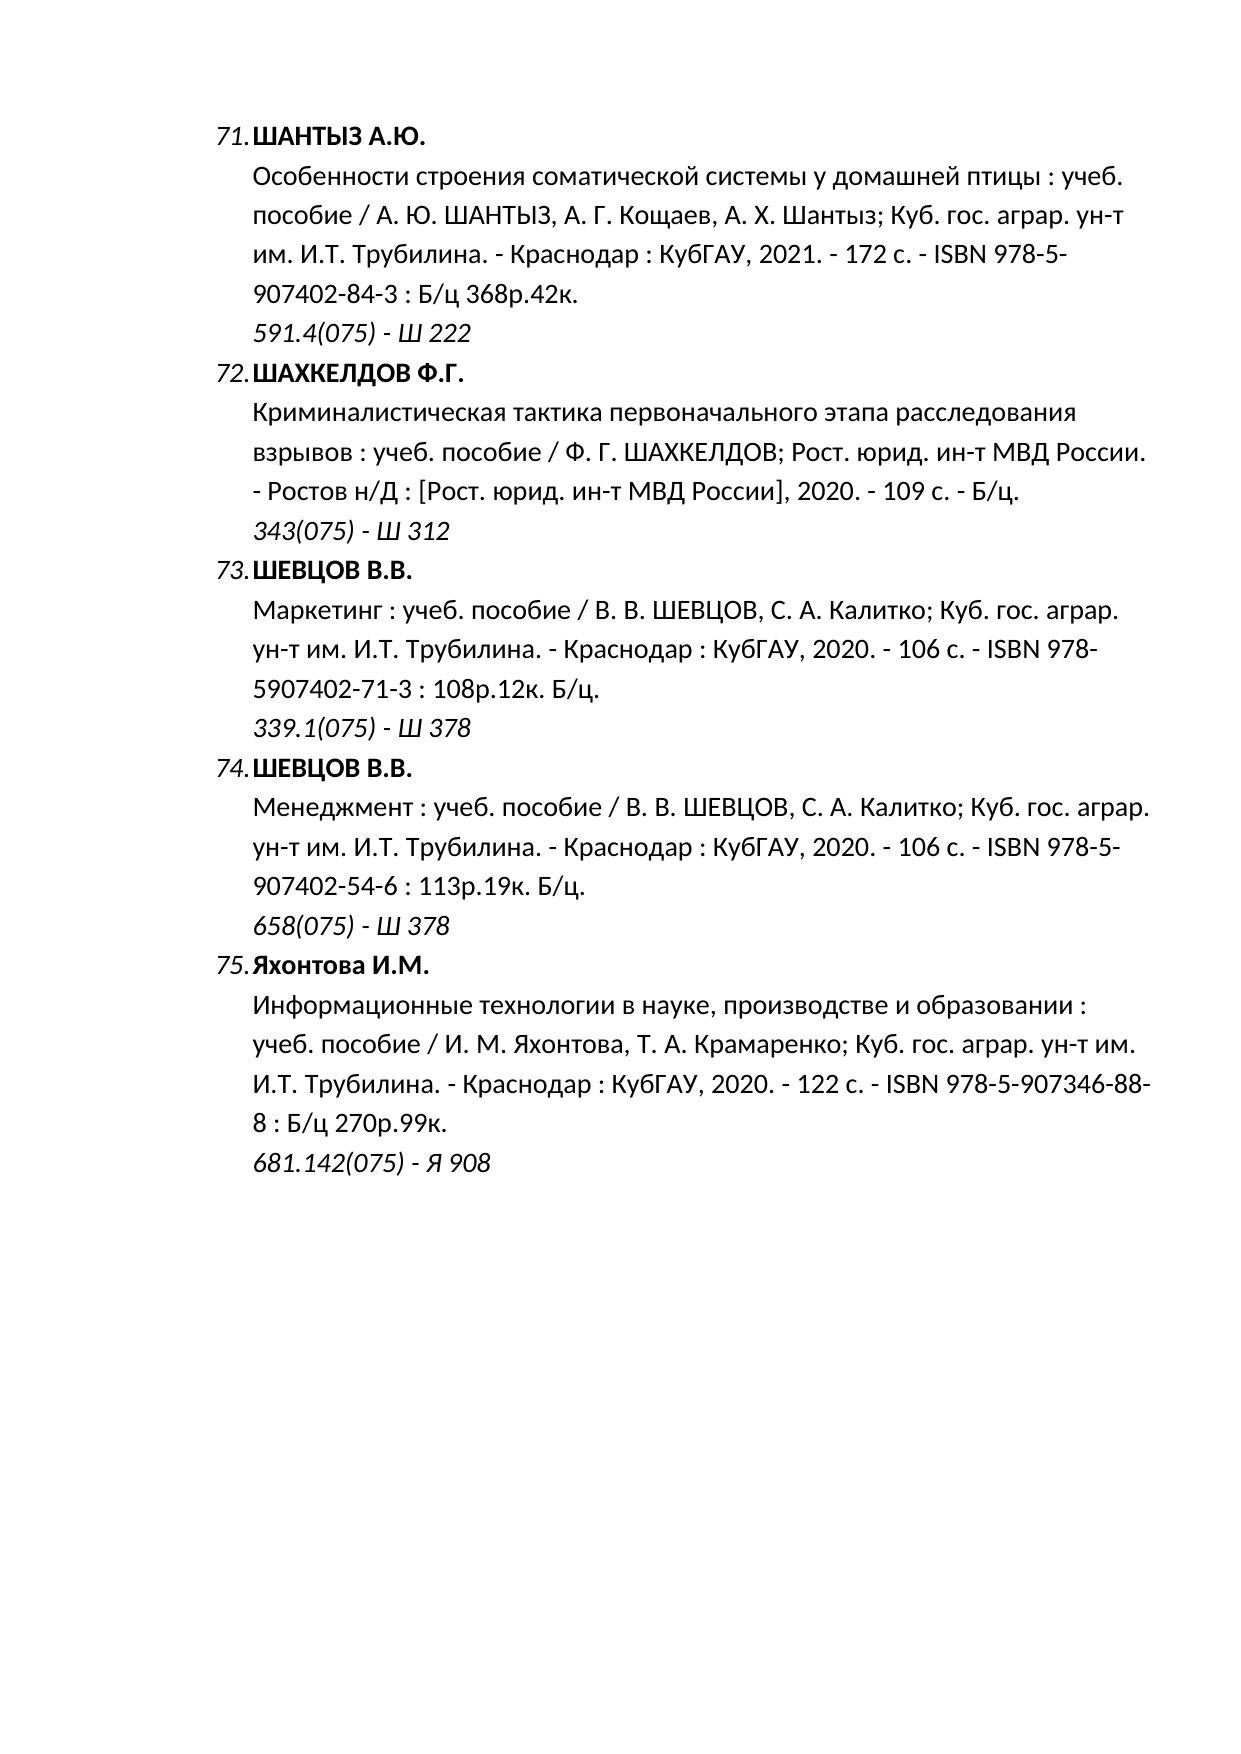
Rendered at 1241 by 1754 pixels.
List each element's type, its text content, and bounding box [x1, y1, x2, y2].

list ШАНТЫЗ А.Ю. Особенности строения соматической системы у домашней птицы : учеб. пособие / А. Ю. ШАНТЫЗ, А. Г. Кощаев, А. Х. Шантыз; Куб. гос. аграр. ун-т им. И.Т. Трубилина. - Краснодар : КубГАУ, 2021. - 172 с. - ISBN 978-5-907402-84-3 : Б/ц 368р.42к. 591.4(075) - Ш 222 [215, 118, 1152, 350]
list Яхонтова И.М. Информационные технологии в науке, производстве и образовании : учеб. пособие / И. М. Яхонтова, Т. А. Крамаренко; Куб. гос. аграр. ун-т им. И.Т. Трубилина. - Краснодар : КубГАУ, 2020. - 122 с. - ISBN 978-5-907346-88-8 : Б/ц 270р.99к. 681.142(075) - Я 908 [215, 947, 1152, 1179]
list ШЕВЦОВ В.В. Менеджмент : учеб. пособие / В. В. ШЕВЦОВ, С. А. Калитко; Куб. гос. аграр. ун-т им. И.Т. Трубилина. - Краснодар : КубГАУ, 2020. - 106 с. - ISBN 978-5-907402-54-6 : 113р.19к. Б/ц. 658(075) - Ш 378 [215, 750, 1152, 942]
list ШЕВЦОВ В.В. Маркетинг : учеб. пособие / В. В. ШЕВЦОВ, С. А. Калитко; Куб. гос. аграр. ун-т им. И.Т. Трубилина. - Краснодар : КубГАУ, 2020. - 106 с. - ISBN 978-5907402-71-3 : 108р.12к. Б/ц. 339.1(075) - Ш 378 [215, 552, 1152, 745]
list ШАХКЕЛДОВ Ф.Г. Криминалистическая тактика первоначального этапа расследования взрывов : учеб. пособие / Ф. Г. ШАХКЕЛДОВ; Рост. юрид. ин-т МВД России. - Ростов н/Д : [Рост. юрид. ин-т МВД России], 2020. - 109 с. - Б/ц. 343(075) - Ш 312 [215, 355, 1152, 547]
